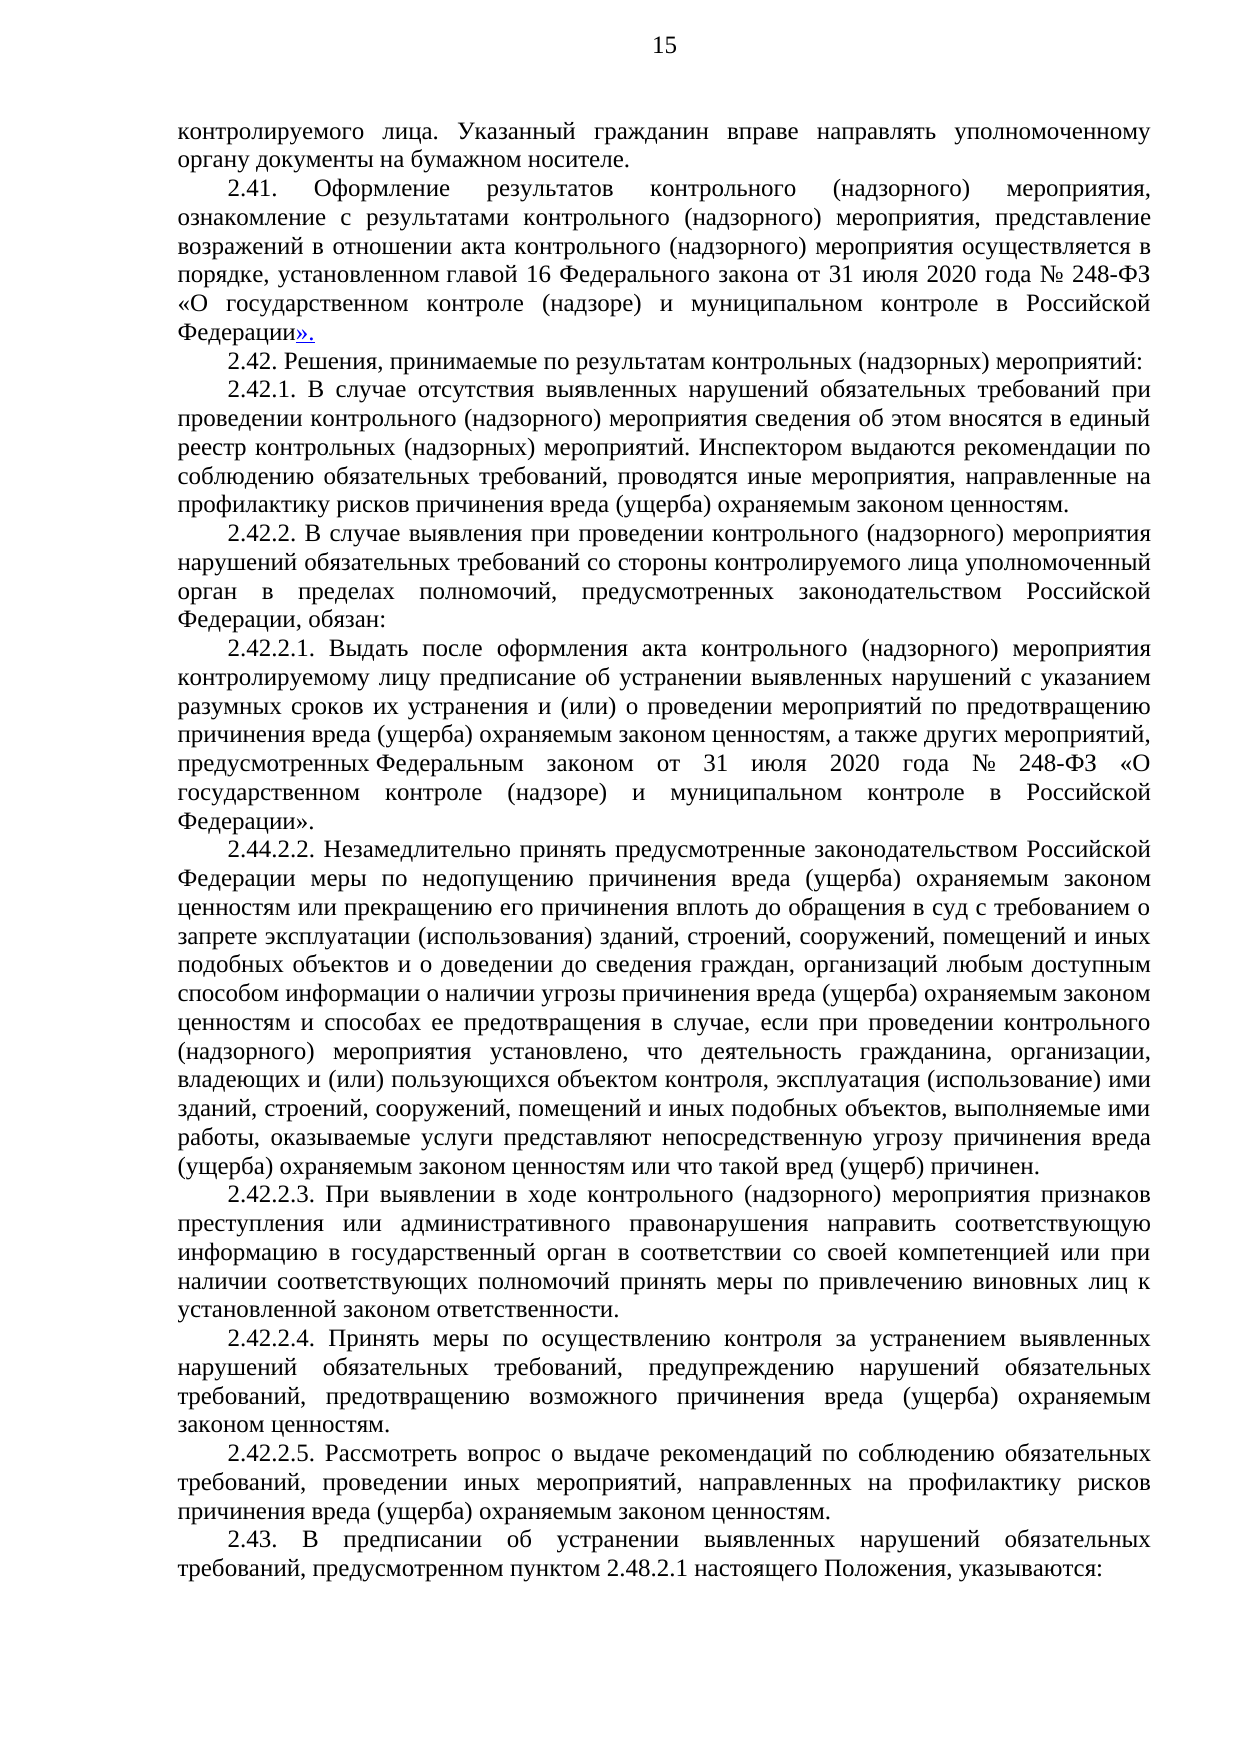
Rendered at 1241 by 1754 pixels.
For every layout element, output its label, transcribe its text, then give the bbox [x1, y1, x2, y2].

text 2.42. Решения, принимаемые по результатам контрольных (надзорных) мероприятий: [177, 346, 1152, 374]
text 2.43. В предписании об устранении выявленных нарушений обязательных требований, предусмотренном пунктом 2.48.2.1 настоящего Положения, указываются: [177, 1524, 1152, 1582]
text 2.41. Оформление результатов контрольного (надзорного) мероприятия, ознакомление с результатами контрольного (надзорного) мероприятия, представление возражений в отношении акта контрольного (надзорного) мероприятия осуществляется в порядке, установленном главой 16 Федерального закона от 31 июля 2020 года № 248-ФЗ «О государственном контроле (надзоре) и муниципальном контроле в Российской Федерации». [177, 173, 1152, 346]
text 2.42.2. В случае выявления при проведении контрольного (надзорного) мероприятия нарушений обязательных требований со стороны контролируемого лица уполномоченный орган в пределах полномочий, предусмотренных законодательством Российской Федерации, обязан: [177, 518, 1152, 633]
text 2.42.2.5. Рассмотреть вопрос о выдаче рекомендаций по соблюдению обязательных требований, проведении иных мероприятий, направленных на профилактику рисков причинения вреда (ущерба) охраняемым законом ценностям. [177, 1438, 1152, 1524]
text 2.42.2.3. При выявлении в ходе контрольного (надзорного) мероприятия признаков преступления или административного правонарушения направить соответствующую информацию в государственный орган в соответствии со своей компетенцией или при наличии соответствующих полномочий принять меры по привлечению виновных лиц к установленной законом ответственности. [177, 1179, 1152, 1323]
text 2.42.2.1. Выдать после оформления акта контрольного (надзорного) мероприятия контролируемому лицу предписание об устранении выявленных нарушений с указанием разумных сроков их устранения и (или) о проведении мероприятий по предотвращению причинения вреда (ущерба) охраняемым законом ценностям, а также других мероприятий, предусмотренных Федеральным законом от 31 июля 2020 года № 248-ФЗ «О государственном контроле (надзоре) и муниципальном контроле в Российской Федерации». [177, 633, 1152, 834]
text 2.42.1. В случае отсутствия выявленных нарушений обязательных требований при проведении контрольного (надзорного) мероприятия сведения об этом вносятся в единый реестр контрольных (надзорных) мероприятий. Инспектором выдаются рекомендации по соблюдению обязательных требований, проводятся иные мероприятия, направленные на профилактику рисков причинения вреда (ущерба) охраняемым законом ценностям. [177, 374, 1152, 518]
text 2.42.2.4. Принять меры по осуществлению контроля за устранением выявленных нарушений обязательных требований, предупреждению нарушений обязательных требований, предотвращению возможного причинения вреда (ущерба) охраняемым законом ценностям. [177, 1323, 1152, 1438]
text 2.44.2.2. Незамедлительно принять предусмотренные законодательством Российской Федерации меры по недопущению причинения вреда (ущерба) охраняемым законом ценностям или прекращению его причинения вплоть до обращения в суд с требованием о запрете эксплуатации (использования) зданий, строений, сооружений, помещений и иных подобных объектов и о доведении до сведения граждан, организаций любым доступным способом информации о наличии угрозы причинения вреда (ущерба) охраняемым законом ценностям и способах ее предотвращения в случае, если при проведении контрольного (надзорного) мероприятия установлено, что деятельность гражданина, организации, владеющих и (или) пользующихся объектом контроля, эксплуатация (использование) ими зданий, строений, сооружений, помещений и иных подобных объектов, выполняемые ими работы, оказываемые услуги представляют непосредственную угрозу причинения вреда (ущерба) охраняемым законом ценностям или что такой вред (ущерб) причинен. [177, 834, 1152, 1179]
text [177, 116, 1152, 173]
